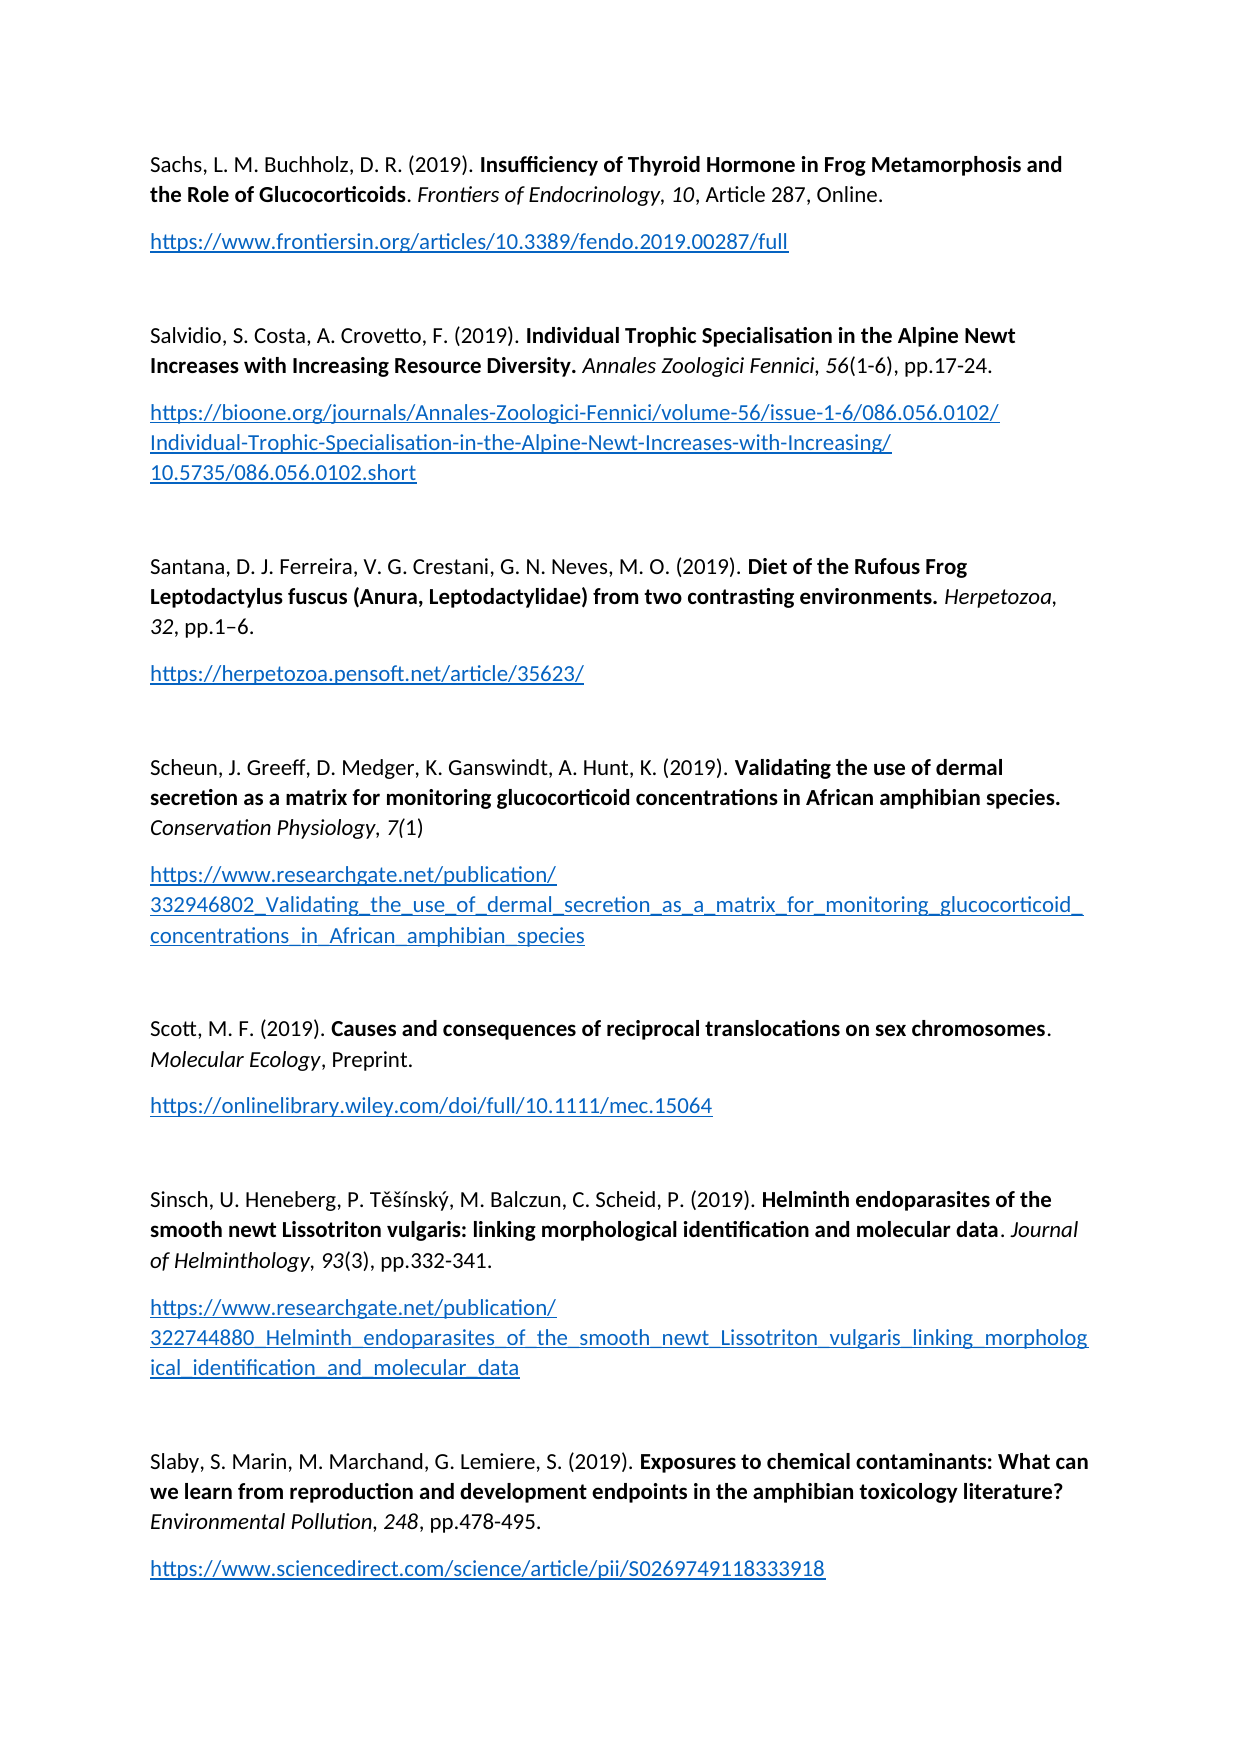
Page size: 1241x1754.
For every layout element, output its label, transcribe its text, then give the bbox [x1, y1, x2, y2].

text https://onlinelibrary.wiley.com/doi/full/10.1111/mec.15064 [150, 1092, 1090, 1120]
text Salvidio, S. Costa, A. Crovetto, F. (2019). Individual Trophic Specialisation in the Alpine Newt Increases with Increasing Resource Diversity. Annales Zoologici Fennici, 56(1-6), pp.17-24. [150, 321, 1090, 379]
text https://www.frontiersin.org/articles/10.3389/fendo.2019.00287/full [150, 227, 1090, 255]
text Scheun, J. Greeff, D. Medger, K. Ganswindt, A. Hunt, K. (2019). Validating the use of dermal secretion as a matrix for monitoring glucocorticoid concentrations in African amphibian species. Conservation Physiology, 7(1) [150, 753, 1090, 842]
text Santana, D. J. Ferreira, V. G. Crestani, G. N. Neves, M. O. (2019). Diet of the Rufous Frog Leptodactylus fuscus (Anura, Leptodactylidae) from two contrasting environments. Herpetozoa, 32, pp.1–6. [150, 552, 1090, 641]
text Sinsch, U. Heneberg, P. Těšínský, M. Balczun, C. Scheid, P. (2019). Helminth endoparasites of the smooth newt Lissotriton vulgaris: linking morphological identification and molecular data. Journal of Helminthology, 93(3), pp.332-341. [150, 1185, 1090, 1274]
text https://www.researchgate.net/publication/322744880_Helminth_endoparasites_of_the_smooth_newt_Lissotriton_vulgaris_linking_morphological_identification_and_molecular_data [150, 1293, 1090, 1381]
text https://www.sciencedirect.com/science/article/pii/S0269749118333918 [150, 1554, 1090, 1582]
text Scott, M. F. (2019). Causes and consequences of reciprocal translocations on sex chromosomes. Molecular Ecology, Preprint. [150, 1014, 1090, 1073]
text Sachs, L. M. Buchholz, D. R. (2019). Insufficiency of Thyroid Hormone in Frog Metamorphosis and the Role of Glucocorticoids. Frontiers of Endocrinology, 10, Article 287, Online. [150, 150, 1090, 208]
text https://www.researchgate.net/publication/332946802_Validating_the_use_of_dermal_secretion_as_a_matrix_for_monitoring_glucocorticoid_concentrations_in_African_amphibian_species [150, 860, 1090, 949]
text Slaby, S. Marin, M. Marchand, G. Lemiere, S. (2019). Exposures to chemical contaminants: What can we learn from reproduction and development endpoints in the amphibian toxicology literature? Environmental Pollution, 248, pp.478-495. [150, 1447, 1090, 1535]
text https://herpetozoa.pensoft.net/article/35623/ [150, 659, 1090, 687]
text https://bioone.org/journals/Annales-Zoologici-Fennici/volume-56/issue-1-6/086.056.0102/Individual-Trophic-Specialisation-in-the-Alpine-Newt-Increases-with-Increasing/10.5735/086.056.0102.short [150, 398, 1090, 486]
